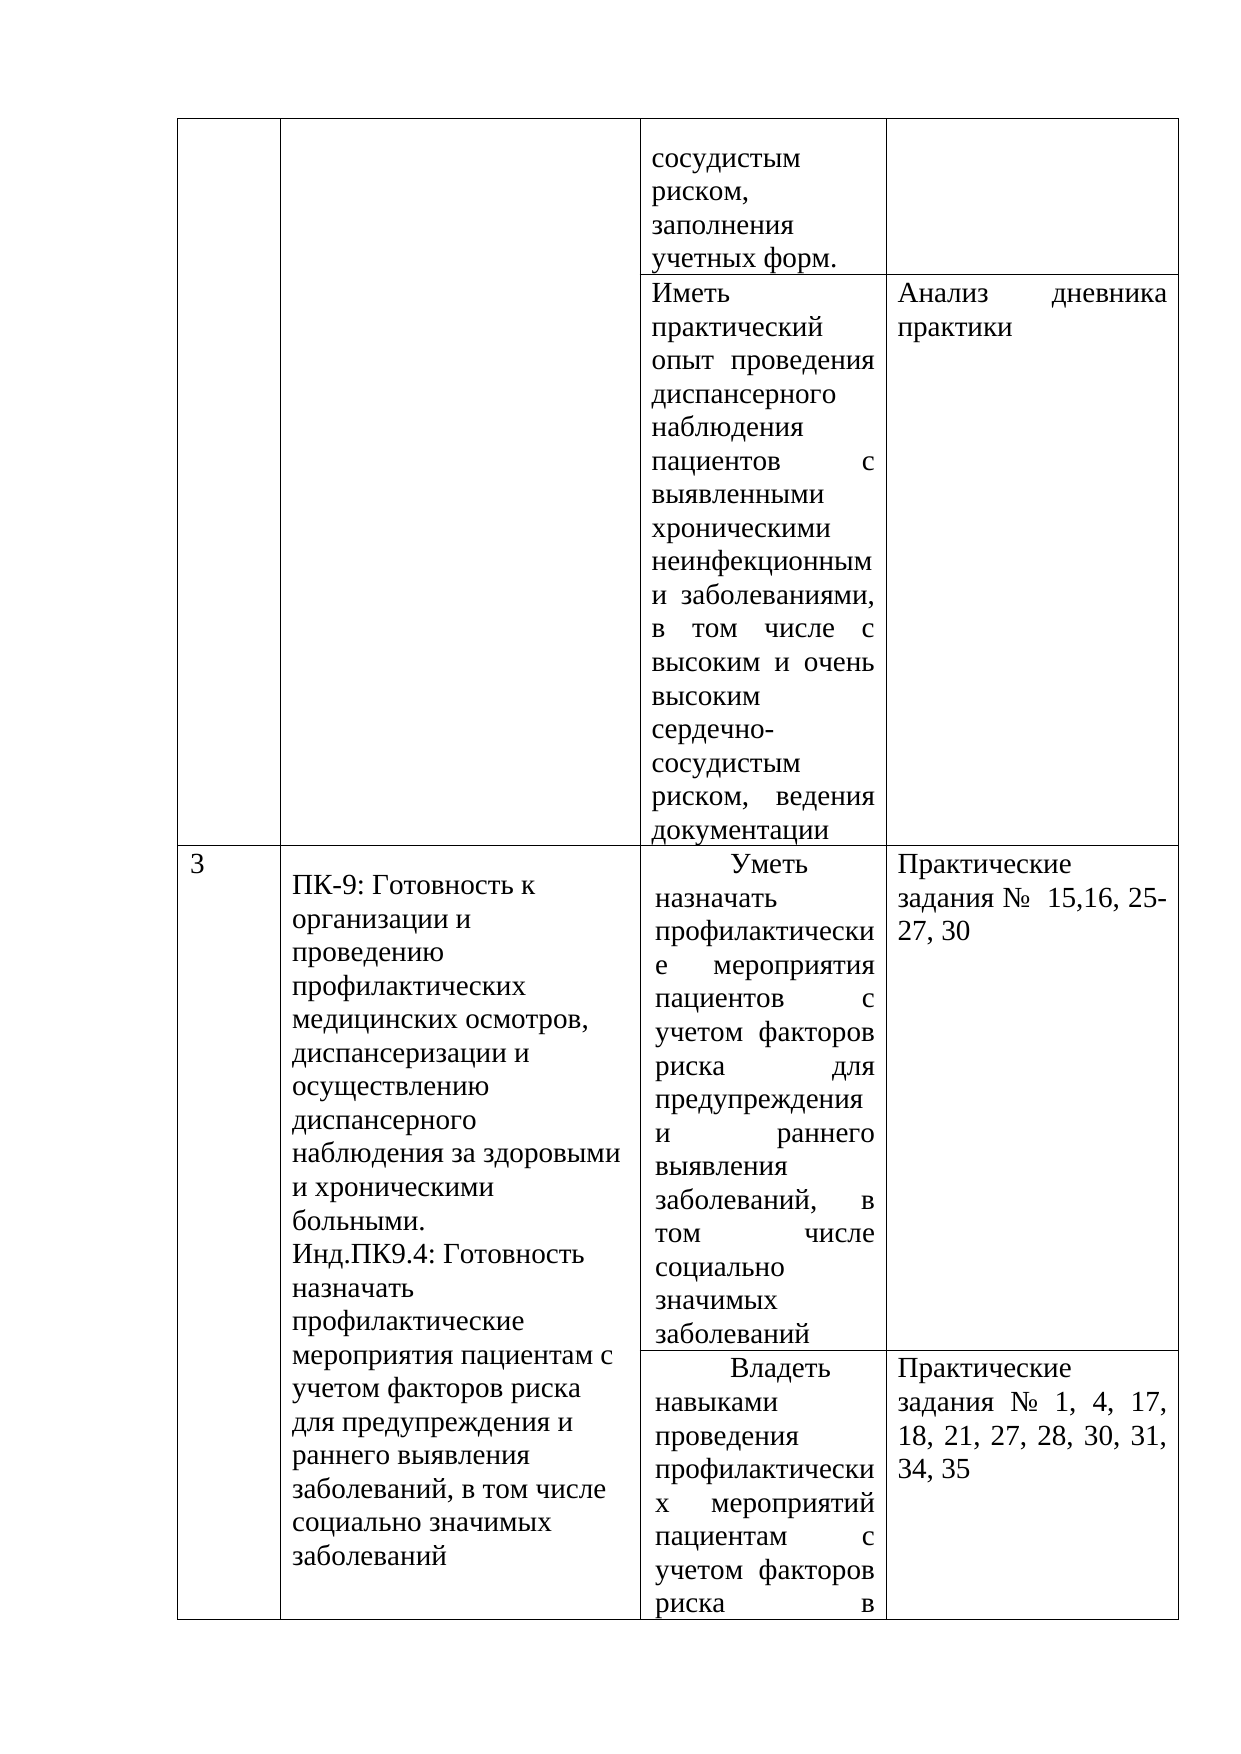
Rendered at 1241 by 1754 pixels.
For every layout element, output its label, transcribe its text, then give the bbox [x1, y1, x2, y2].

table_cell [641, 1351, 886, 1619]
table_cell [887, 1351, 1178, 1619]
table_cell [887, 119, 1178, 274]
table_cell 3 [178, 846, 280, 1619]
table_cell Иметь практический опыт проведения диспансерного наблюдения пациентов с выявленными хроническими неинфекционными заболеваниями, в том числе с высоким и очень высоким сердечно-сосудистым риском, ведения документации [641, 275, 886, 845]
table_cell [641, 119, 886, 274]
table_cell Анализ дневника практики [887, 275, 1178, 845]
table_cell Уметь назначать профилактические мероприятия пациентов с учетом факторов риска для предупреждения и раннего выявления заболеваний, в том числе социально значимых заболеваний [641, 846, 886, 1349]
table_cell Практические задания № 15,16, 25-27, 30 [887, 846, 1178, 1349]
table_cell ПК-9: Готовность к организации и проведению профилактических медицинских осмотров, диспансеризации и осуществлению диспансерного наблюдения за здоровыми и хроническими больными. Инд.ПК9.4: Готовность назначать профилактические мероприятия пациентам с учетом факторов риска для предупреждения и раннего выявления заболеваний, в том числе социально значимых заболеваний [281, 846, 640, 1619]
